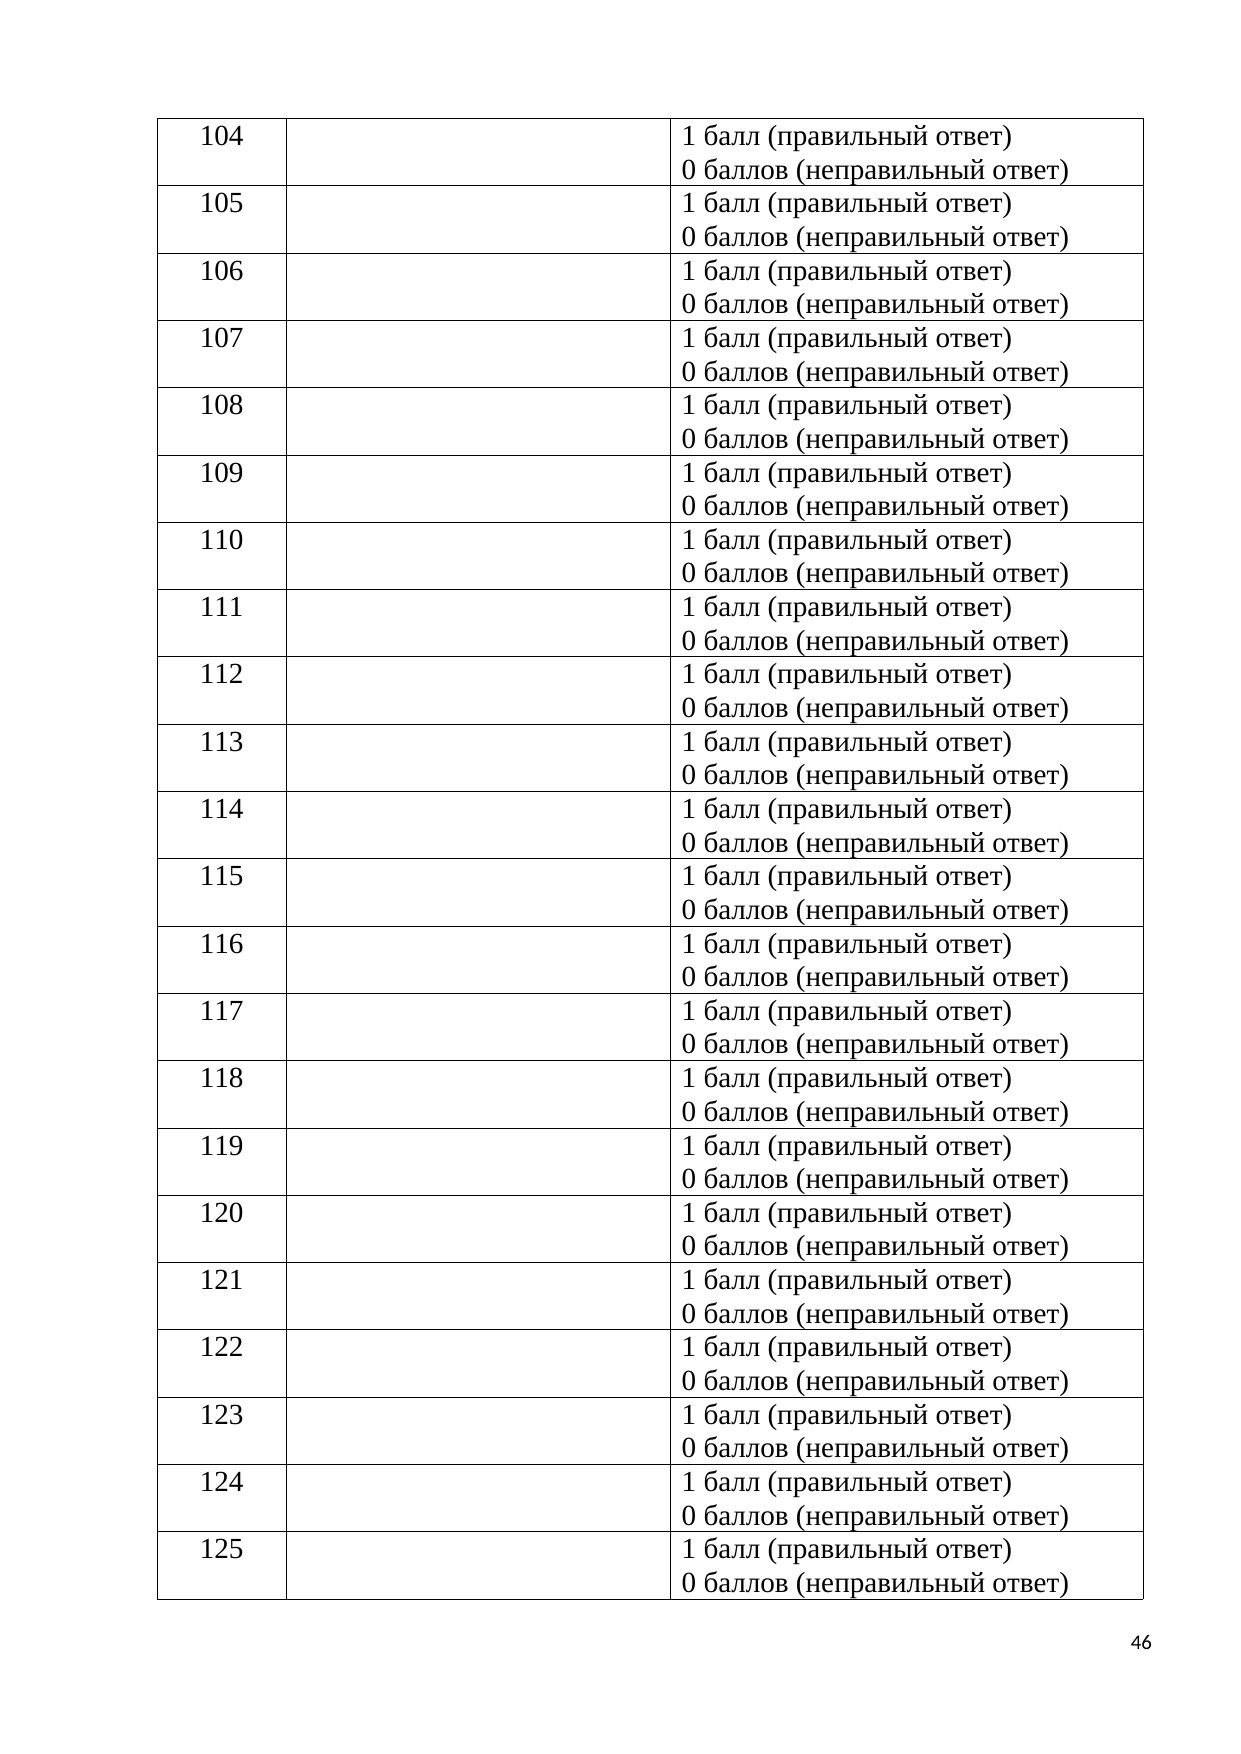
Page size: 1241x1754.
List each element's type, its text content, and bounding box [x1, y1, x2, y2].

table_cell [671, 254, 1143, 320]
table_cell 1 балл (правильный ответ) 0 баллов (неправильный ответ) [671, 321, 1143, 387]
table_cell 106 [158, 254, 286, 320]
table_cell [287, 657, 670, 724]
table_cell 1 балл (правильный ответ) 0 баллов (неправильный ответ) [671, 1129, 1143, 1195]
table_cell 1 балл (правильный ответ) 0 баллов (неправильный ответ) [671, 1330, 1143, 1397]
table_cell [287, 1465, 670, 1531]
table_cell 1 балл (правильный ответ) 0 баллов (неправильный ответ) [671, 1061, 1143, 1127]
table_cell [671, 186, 1143, 253]
table_cell 119 [158, 1129, 286, 1195]
table_cell 110 [158, 523, 286, 589]
table_cell 1 балл (правильный ответ) 0 баллов (неправильный ответ) [671, 523, 1143, 589]
table_cell 124 [158, 1465, 286, 1531]
table_cell [287, 119, 670, 185]
table_cell [287, 1330, 670, 1397]
table_cell 108 [158, 388, 286, 454]
table_cell [287, 186, 670, 253]
table_cell 109 [158, 456, 286, 522]
table_cell [287, 1398, 670, 1464]
table_cell [287, 725, 670, 791]
table_cell 1 балл (правильный ответ) 0 баллов (неправильный ответ) [671, 994, 1143, 1060]
table_cell 1 балл (правильный ответ) 0 баллов (неправильный ответ) [671, 1263, 1143, 1329]
table_cell 117 [158, 994, 286, 1060]
table_cell [287, 994, 670, 1060]
table_cell 112 [158, 657, 286, 724]
table_cell 104 [158, 119, 286, 185]
table_cell 107 [158, 321, 286, 387]
table_cell 113 [158, 725, 286, 791]
table_cell 115 [158, 859, 286, 926]
table_cell 1 балл (правильный ответ) 0 баллов (неправильный ответ) [671, 388, 1143, 454]
table_cell [287, 590, 670, 656]
table_cell [287, 1061, 670, 1127]
table_cell [287, 792, 670, 858]
table_cell [287, 1532, 670, 1598]
table_cell 1 балл (правильный ответ) 0 баллов (неправильный ответ) [671, 859, 1143, 926]
table_cell 1 балл (правильный ответ) 0 баллов (неправильный ответ) [671, 792, 1143, 858]
table_cell 1 балл (правильный ответ) 0 баллов (неправильный ответ) [671, 725, 1143, 791]
table_cell 116 [158, 927, 286, 993]
table_cell [287, 927, 670, 993]
table_cell 123 [158, 1398, 286, 1464]
table_cell 105 [158, 186, 286, 253]
table_cell [287, 523, 670, 589]
table_cell [287, 254, 670, 320]
table_cell [287, 1129, 670, 1195]
table_cell 118 [158, 1061, 286, 1127]
table_cell [287, 1263, 670, 1329]
table_cell 1 балл (правильный ответ) 0 баллов (неправильный ответ) [671, 456, 1143, 522]
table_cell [671, 1465, 1143, 1531]
table_cell 1 балл (правильный ответ) 0 баллов (неправильный ответ) [671, 657, 1143, 724]
table_cell [287, 456, 670, 522]
table_cell 121 [158, 1263, 286, 1329]
table_cell 1 балл (правильный ответ) 0 баллов (неправильный ответ) [671, 590, 1143, 656]
table_cell 114 [158, 792, 286, 858]
table_cell 122 [158, 1330, 286, 1397]
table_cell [671, 1398, 1143, 1464]
table_cell [287, 859, 670, 926]
table_cell 120 [158, 1196, 286, 1262]
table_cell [671, 119, 1143, 185]
table_cell [287, 388, 670, 454]
table_cell 125 [158, 1532, 286, 1598]
table_cell [287, 1196, 670, 1262]
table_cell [671, 1532, 1143, 1598]
table_cell 1 балл (правильный ответ) 0 баллов (неправильный ответ) [671, 1196, 1143, 1262]
table_cell 1 балл (правильный ответ) 0 баллов (неправильный ответ) [671, 927, 1143, 993]
table_cell 111 [158, 590, 286, 656]
table_cell [287, 321, 670, 387]
